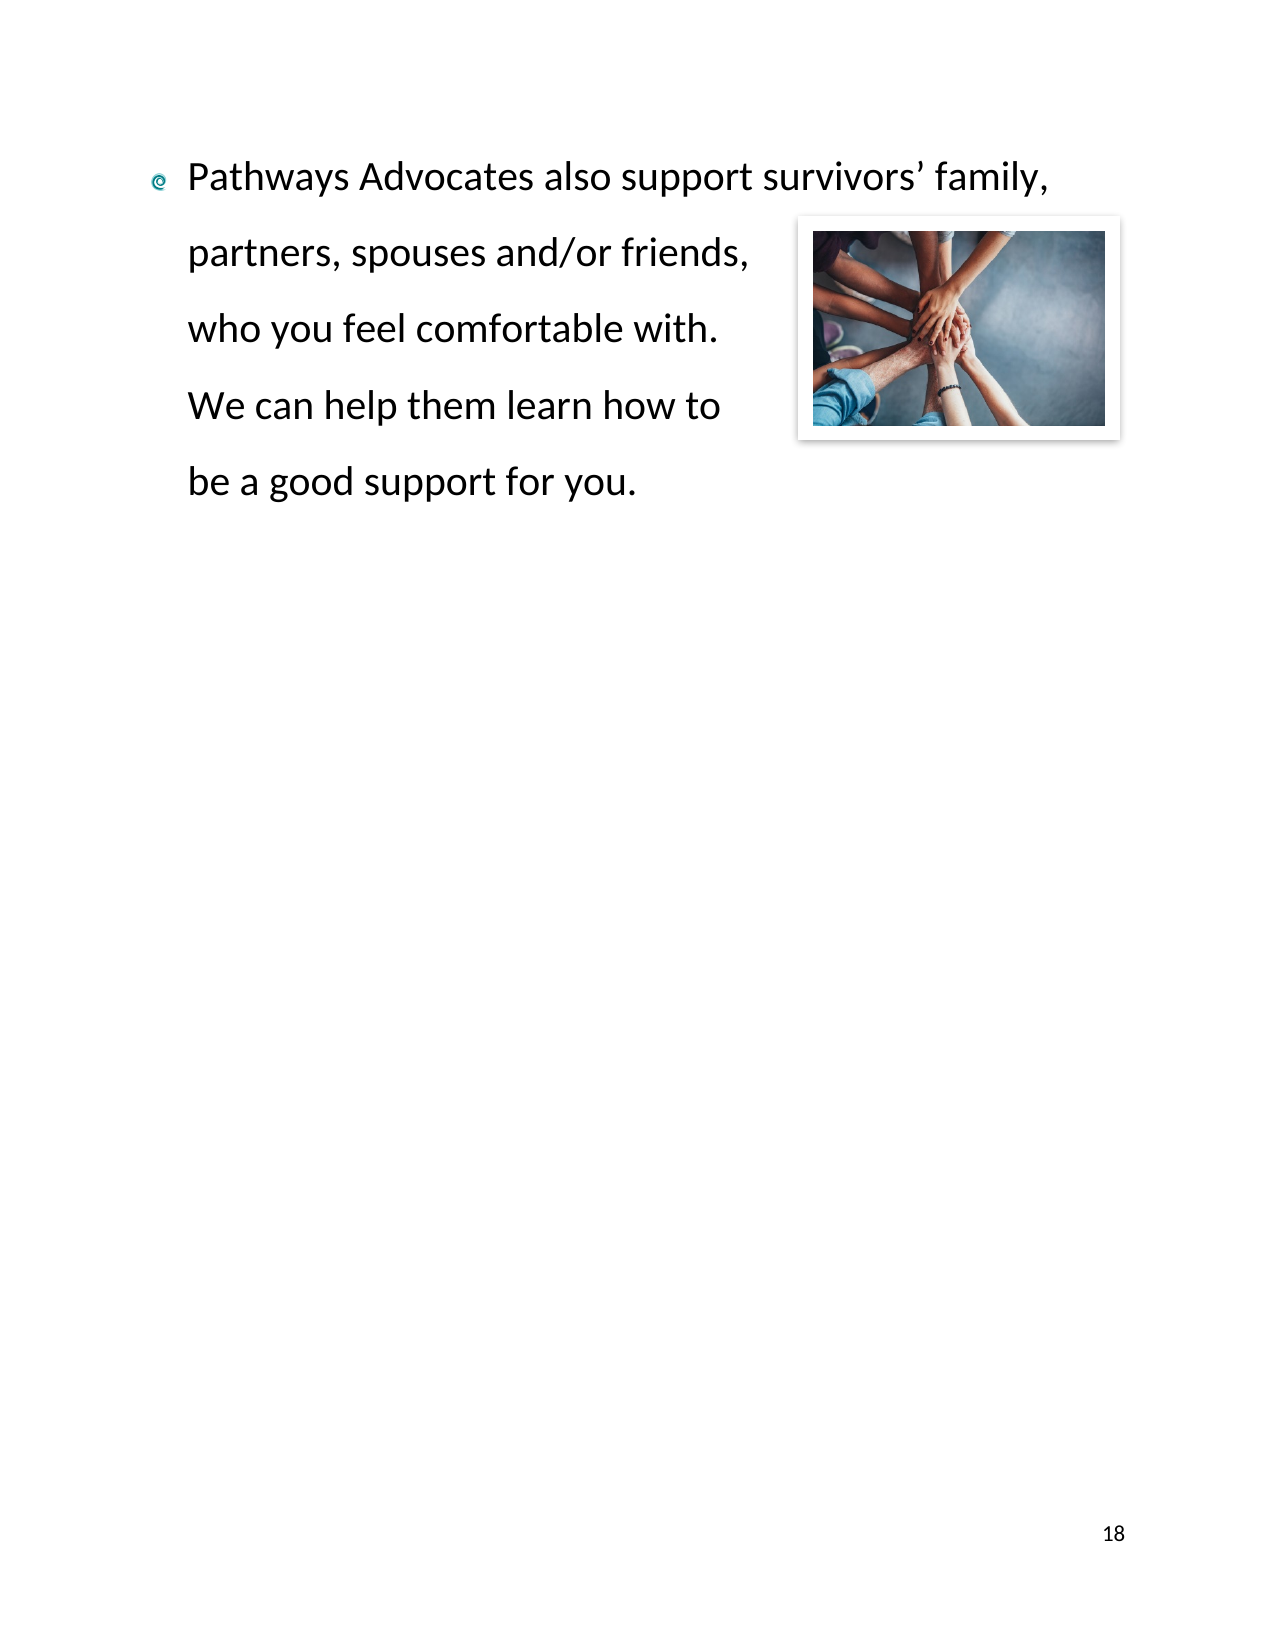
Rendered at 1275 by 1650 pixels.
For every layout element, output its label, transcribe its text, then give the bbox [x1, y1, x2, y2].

picture [813, 407, 845, 426]
list Pathways Advocates also support survivors’ family, partners, spouses and/or friends, who you feel comfortable with. We can help them learn how to be a good support for you. [150, 150, 1125, 506]
picture [151, 173, 168, 191]
picture [813, 231, 1105, 426]
